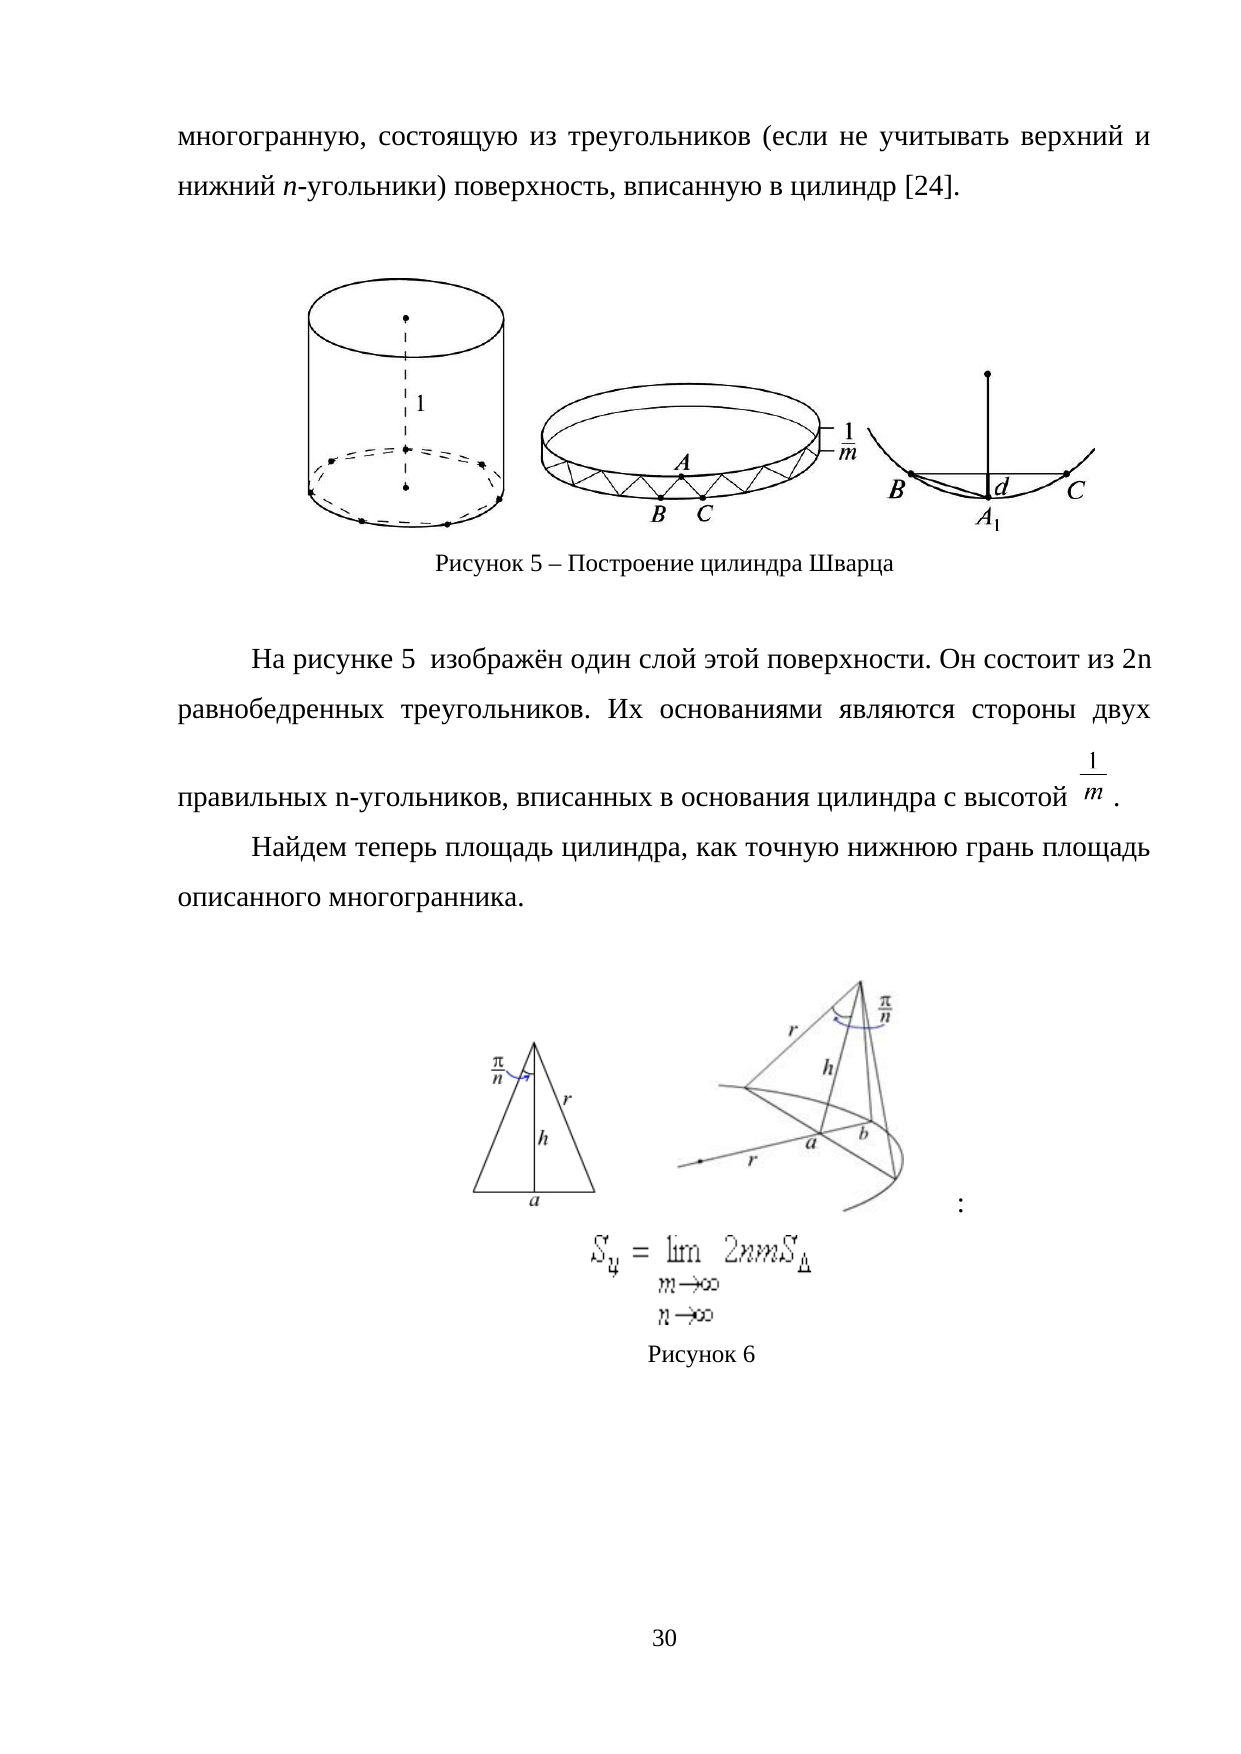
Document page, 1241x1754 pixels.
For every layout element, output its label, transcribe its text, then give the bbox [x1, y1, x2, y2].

text Рисунок 5 – Построение цилиндра Шварца [177, 548, 1152, 576]
picture [1075, 741, 1113, 807]
picture [472, 1040, 597, 1213]
picture [591, 1235, 812, 1325]
picture [307, 278, 1095, 534]
text На рисунке 5 изображён один слой этой поверхности. Он состоит из 2n равнобедренных треугольников. Их основаниями являются стороны двух правильных n-угольников, вписанных в основания цилиндра с высотой . [177, 641, 1152, 812]
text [177, 118, 1152, 202]
text Найдем теперь площадь цилиндра, как точную нижнюю грань площадь описанного многогранника. [177, 829, 1152, 913]
picture [676, 980, 904, 1213]
text Рисунок 6 [177, 1339, 1152, 1368]
